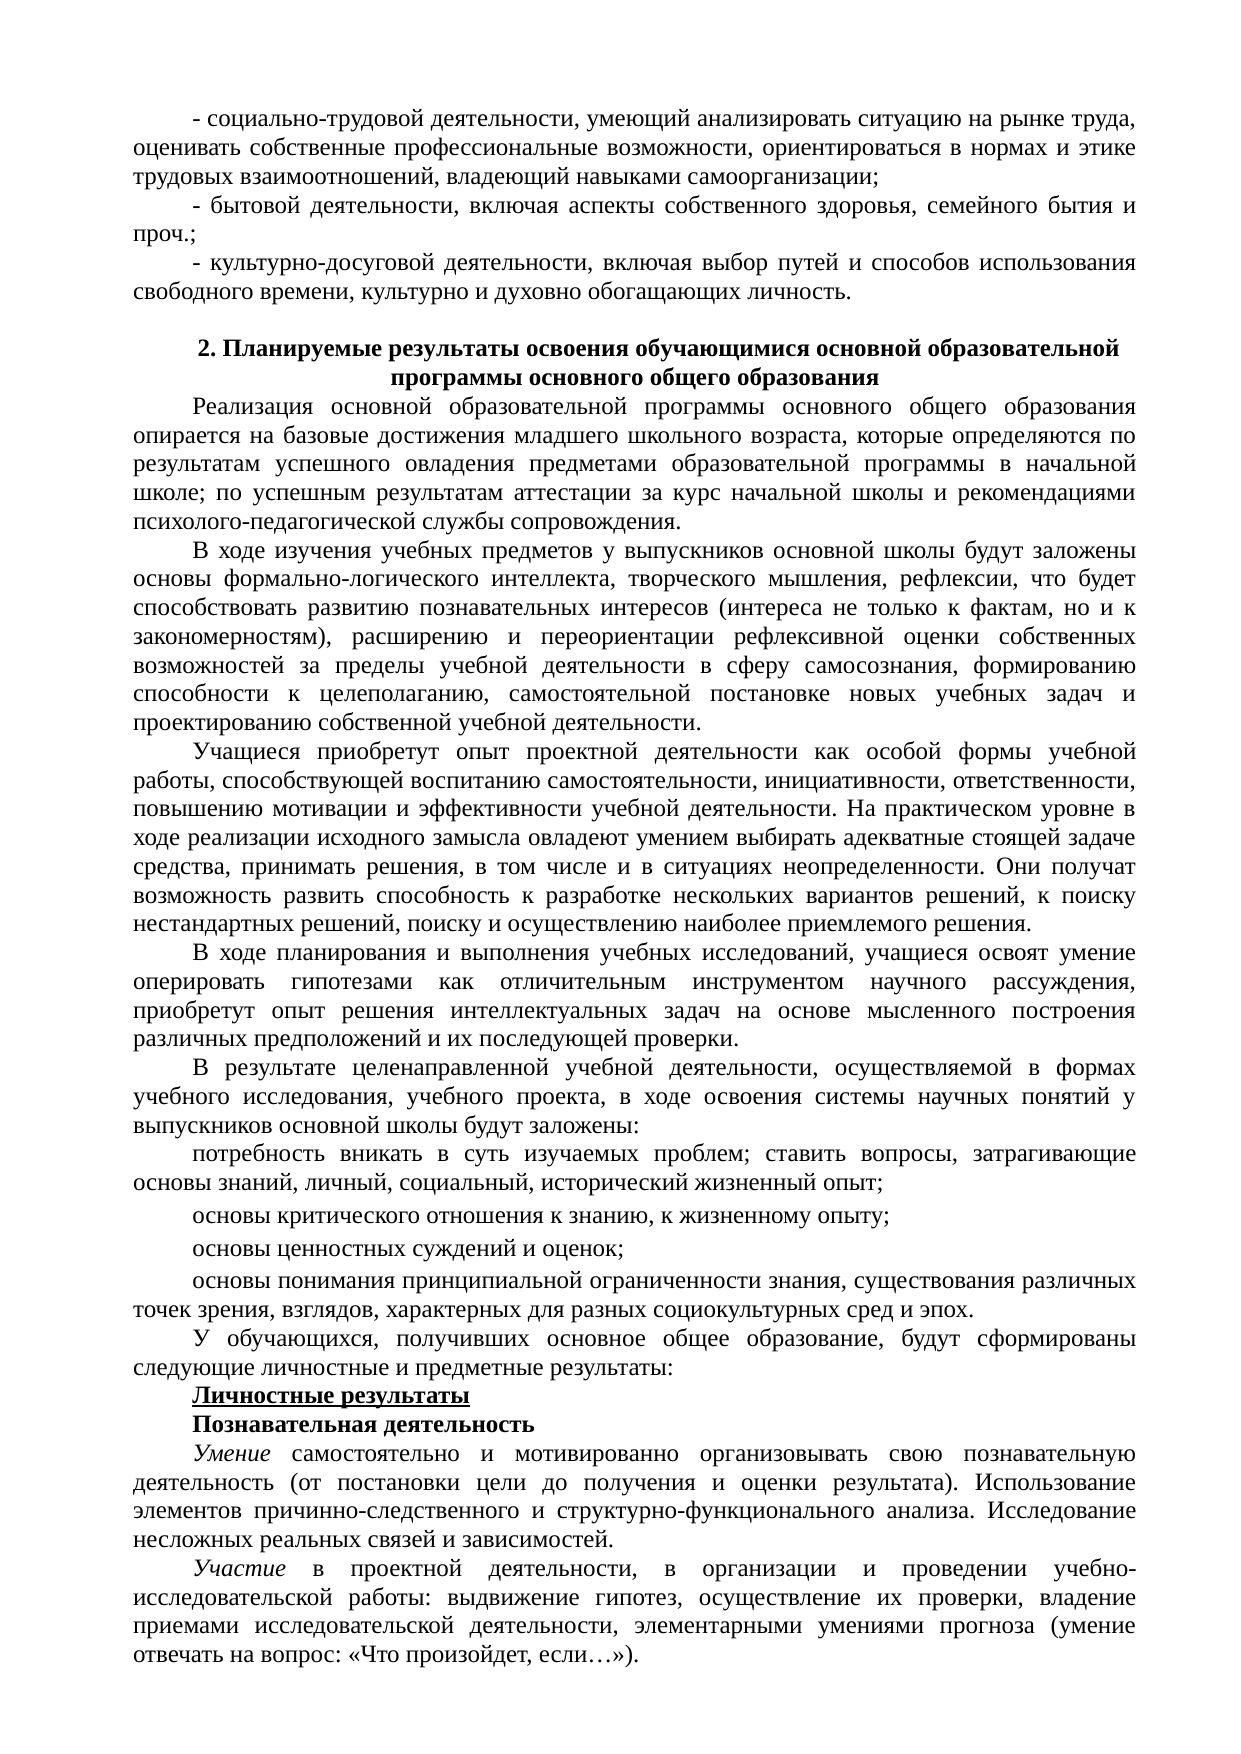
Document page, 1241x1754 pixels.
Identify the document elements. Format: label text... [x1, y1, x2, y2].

text Личностные результаты [133, 1380, 1137, 1409]
text - культурно-досуговой деятельности, включая выбор путей и способов использования свободного времени, культурно и духовно обогащающих личность. [133, 247, 1137, 305]
text потребность вникать в суть изучаемых проблем; ставить вопросы, затрагивающие основы знаний, личный, социальный, исторический жизненный опыт; [133, 1138, 1137, 1196]
text В ходе изучения учебных предметов у выпускников основной школы будут заложены основы формально-логического интеллекта, творческого мышления, рефлексии, что будет способствовать развитию познавательных интересов (интереса не только к фактам, но и к закономерностям), расширению и переориентации рефлексивной оценки собственных возможностей за пределы учебной деятельности в сферу самосознания, формированию способности к целеполаганию, самостоятельной постановке новых учебных задач и проектированию собственной учебной деятельности. [133, 535, 1137, 736]
text В ходе планирования и выполнения учебных исследований, учащиеся освоят умение оперировать гипотезами как отличительным инструментом научного рассуждения, приобретут опыт решения интеллектуальных задач на основе мысленного построения различных предположений и их последующей проверки. [133, 937, 1137, 1052]
text Умение самостоятельно и мотивированно организовывать свою познавательную деятельность (от постановки цели до получения и оценки результата). Использование элементов причинно-следственного и структурно-функционального анализа. Исследование несложных реальных связей и зависимостей. [133, 1438, 1137, 1553]
text Познавательная деятельность [133, 1409, 1137, 1438]
text - социально-трудовой деятельности, умеющий анализировать ситуацию на рынке труда, оценивать собственные профессиональные возможности, ориентироваться в нормах и этике трудовых взаимоотношений, владеющий навыками самоорганизации; [133, 103, 1137, 190]
text основы понимания принципиальной ограниченности знания, существования различных точек зрения, взглядов, характерных для разных социокультурных сред и эпох. [133, 1265, 1137, 1323]
text основы ценностных суждений и оценок; [133, 1233, 1137, 1261]
text Реализация основной образовательной программы основного общего образования опирается на базовые достижения младшего школьного возраста, которые определяются по результатам успешного овладения предметами образовательной программы в начальной школе; по успешным результатам аттестации за курс начальной школы и рекомендациями психолого-педагогической службы сопровождения. [133, 391, 1137, 535]
text основы критического отношения к знанию, к жизненному опыту; [133, 1200, 1137, 1229]
text У обучающихся, получивших основное общее образование, будут сформированы следующие личностные и предметные результаты: [133, 1323, 1137, 1380]
text - бытовой деятельности, включая аспекты собственного здоровья, семейного бытия и проч.; [133, 190, 1137, 247]
text Участие в проектной деятельности, в организации и проведении учебно-исследовательской работы: выдвижение гипотез, осуществление их проверки, владение приемами исследовательской деятельности, элементарными умениями прогноза (умение отвечать на вопрос: «Что произойдет, если…»). [133, 1553, 1137, 1668]
text 2. Планируемые результаты освоения обучающимися основной образовательной программы основного общего образования [133, 333, 1137, 391]
text В результате целенаправленной учебной деятельности, осуществляемой в формах учебного исследования, учебного проекта, в ходе освоения системы научных понятий у выпускников основной школы будут заложены: [133, 1052, 1137, 1138]
text Учащиеся приобретут опыт проектной деятельности как особой формы учебной работы, способствующей воспитанию самостоятельности, инициативности, ответственности, повышению мотивации и эффективности учебной деятельности. На практическом уровне в ходе реализации исходного замысла овладеют умением выбирать адекватные стоящей задаче средства, принимать решения, в том числе и в ситуациях неопределенности. Они получат возможность развить способность к разработке нескольких вариантов решений, к поиску нестандартных решений, поиску и осуществлению наиболее приемлемого решения. [133, 736, 1137, 937]
